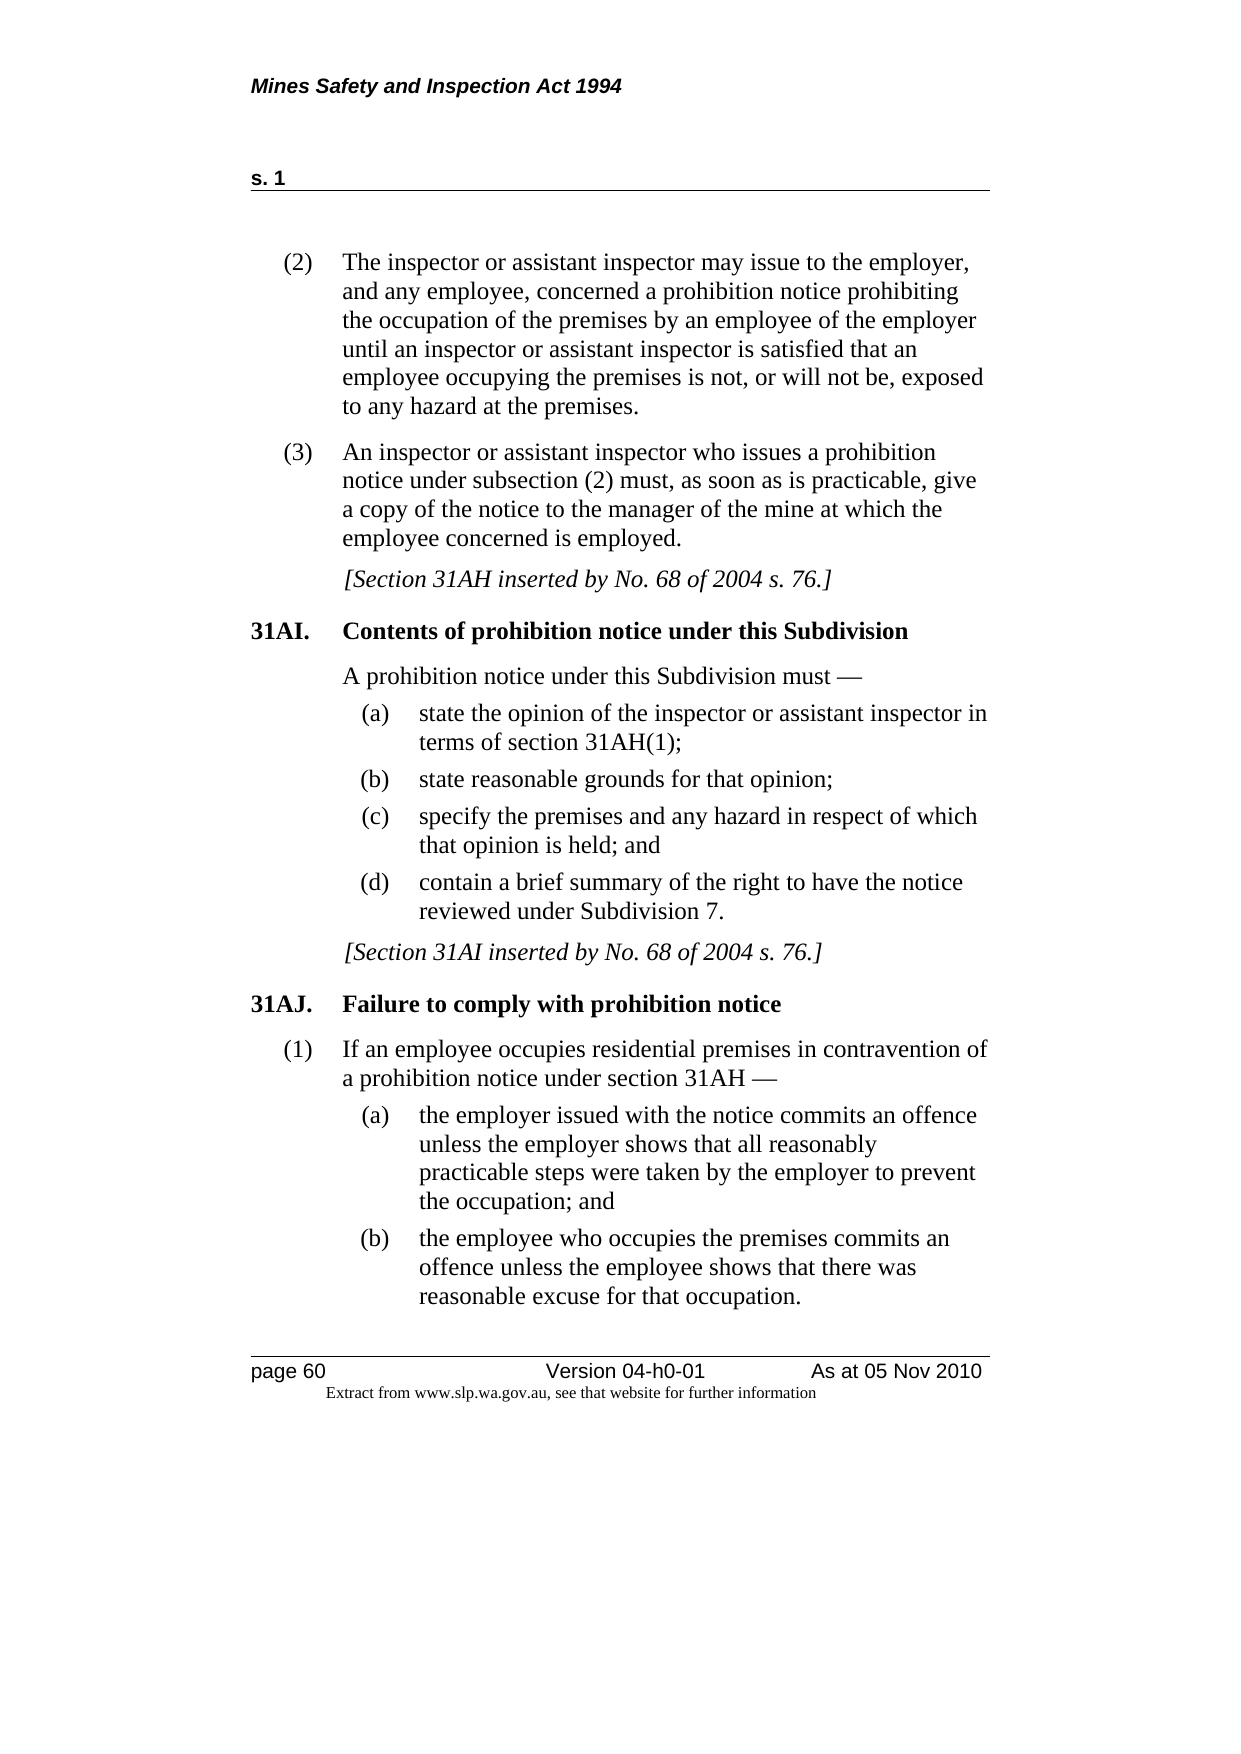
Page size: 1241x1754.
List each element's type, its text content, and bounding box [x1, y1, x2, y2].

text (a) the employer issued with the notice commits an offence unless the employer shows that all reasonably practicable steps were taken by the employer to prevent the occupation; and [251, 1100, 990, 1215]
subtitle 31AJ. Failure to comply with prohibition notice [251, 989, 990, 1017]
text (2) The inspector or assistant inspector may issue to the employer, and any employee, concerned a prohibition notice prohibiting the occupation of the premises by an employee of the employer until an inspector or assistant inspector is satisfied that an employee occupying the premises is not, or will not be, exposed to any hazard at the premises. [251, 247, 990, 420]
text (b) state reasonable grounds for that opinion; [251, 764, 990, 793]
text [Section 31AH inserted by No. 68 of 2004 s. 76.] [251, 564, 990, 593]
text (b) the employee who occupies the premises commits an offence unless the employee shows that there was reasonable excuse for that occupation. [251, 1223, 990, 1309]
text (d) contain a brief summary of the right to have the notice reviewed under Subdivision 7. [251, 867, 990, 924]
text (1) If an employee occupies residential premises in contravention of a prohibition notice under section 31AH — [251, 1034, 990, 1092]
text (a) state the opinion of the inspector or assistant inspector in terms of section 31AH(1); [251, 698, 990, 756]
text (c) specify the premises and any hazard in respect of which that opinion is held; and [251, 801, 990, 859]
text (3) An inspector or assistant inspector who issues a prohibition notice under subsection (2) must, as soon as is practicable, give a copy of the notice to the manager of the mine at which the employee concerned is employed. [251, 437, 990, 552]
text A prohibition notice under this Subdivision must — [251, 661, 990, 690]
text [Section 31AI inserted by No. 68 of 2004 s. 76.] [251, 937, 990, 966]
subtitle 31AI. Contents of prohibition notice under this Subdivision [251, 616, 990, 644]
